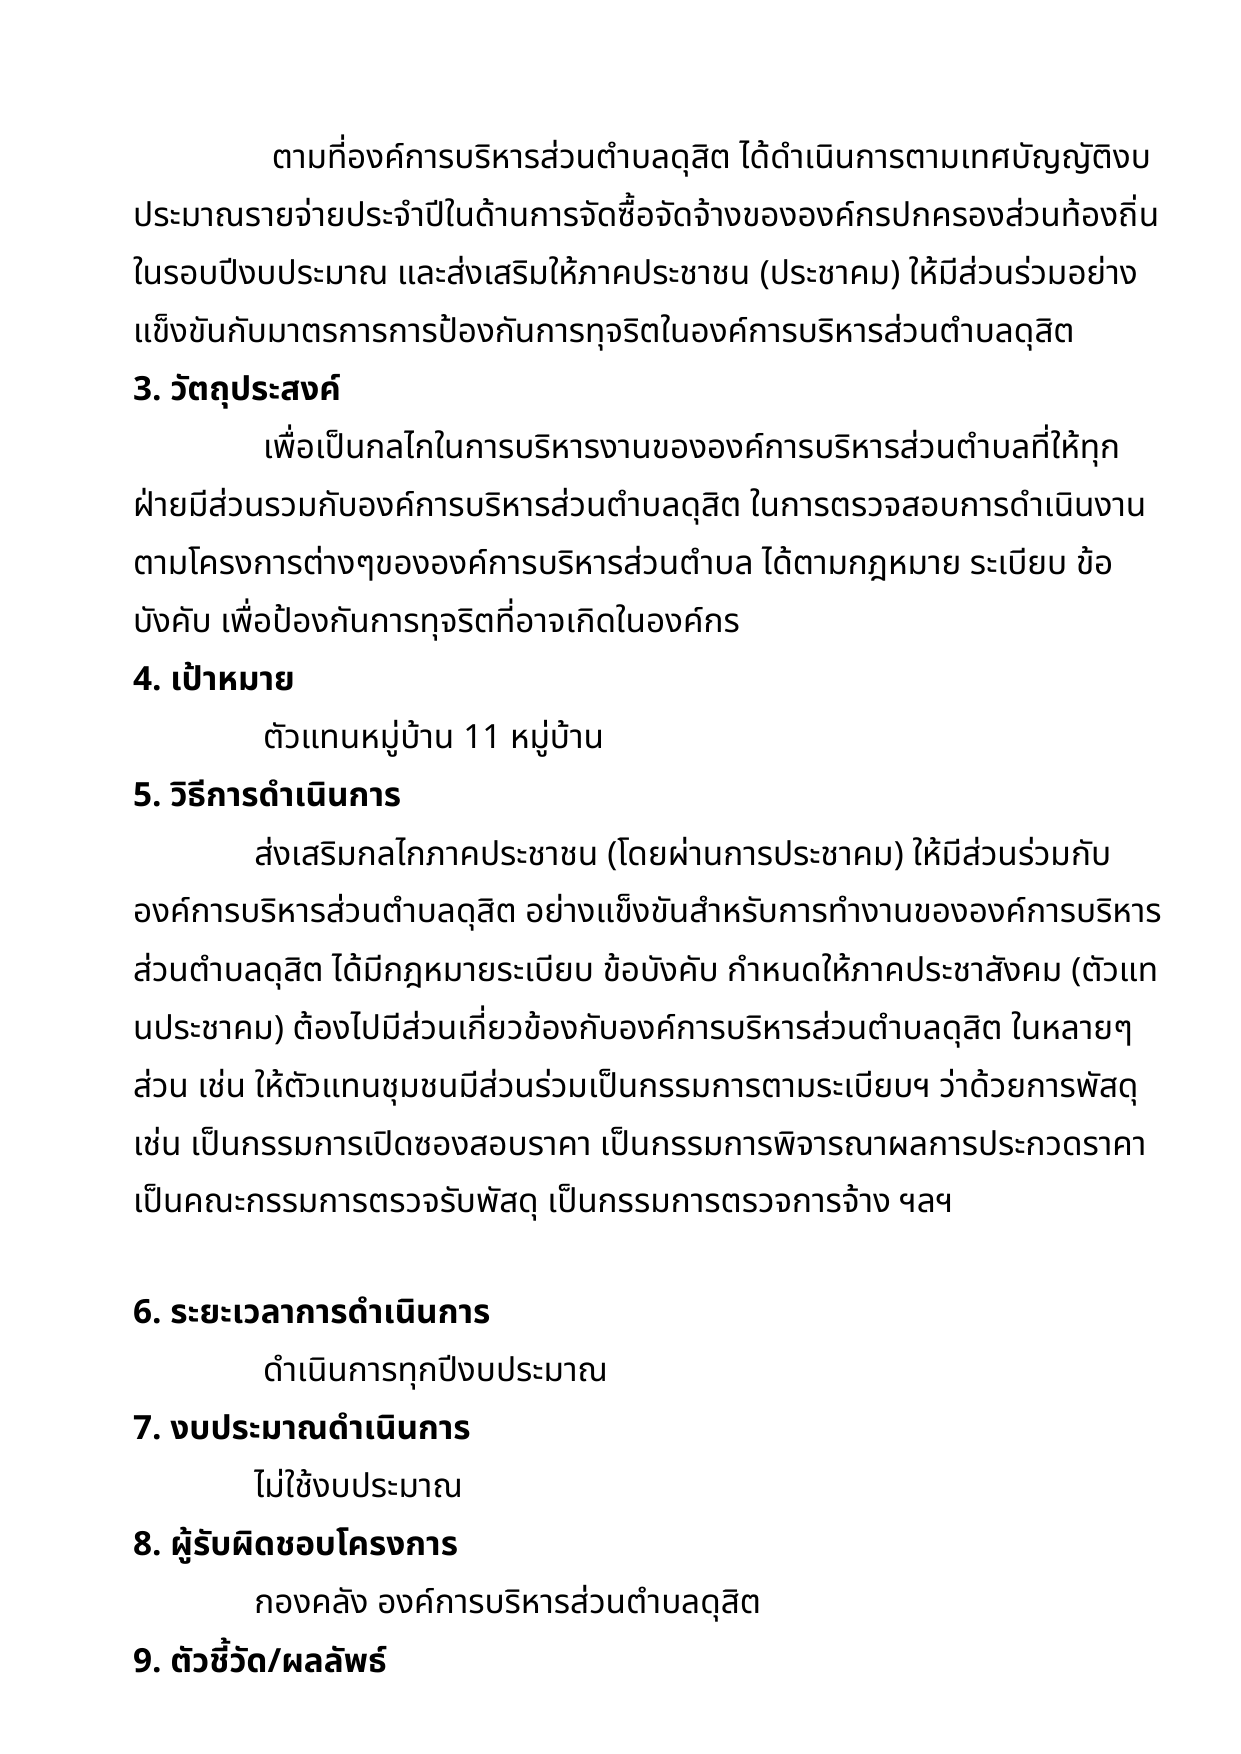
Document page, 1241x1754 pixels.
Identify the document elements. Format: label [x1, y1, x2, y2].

text [133, 133, 1167, 1687]
